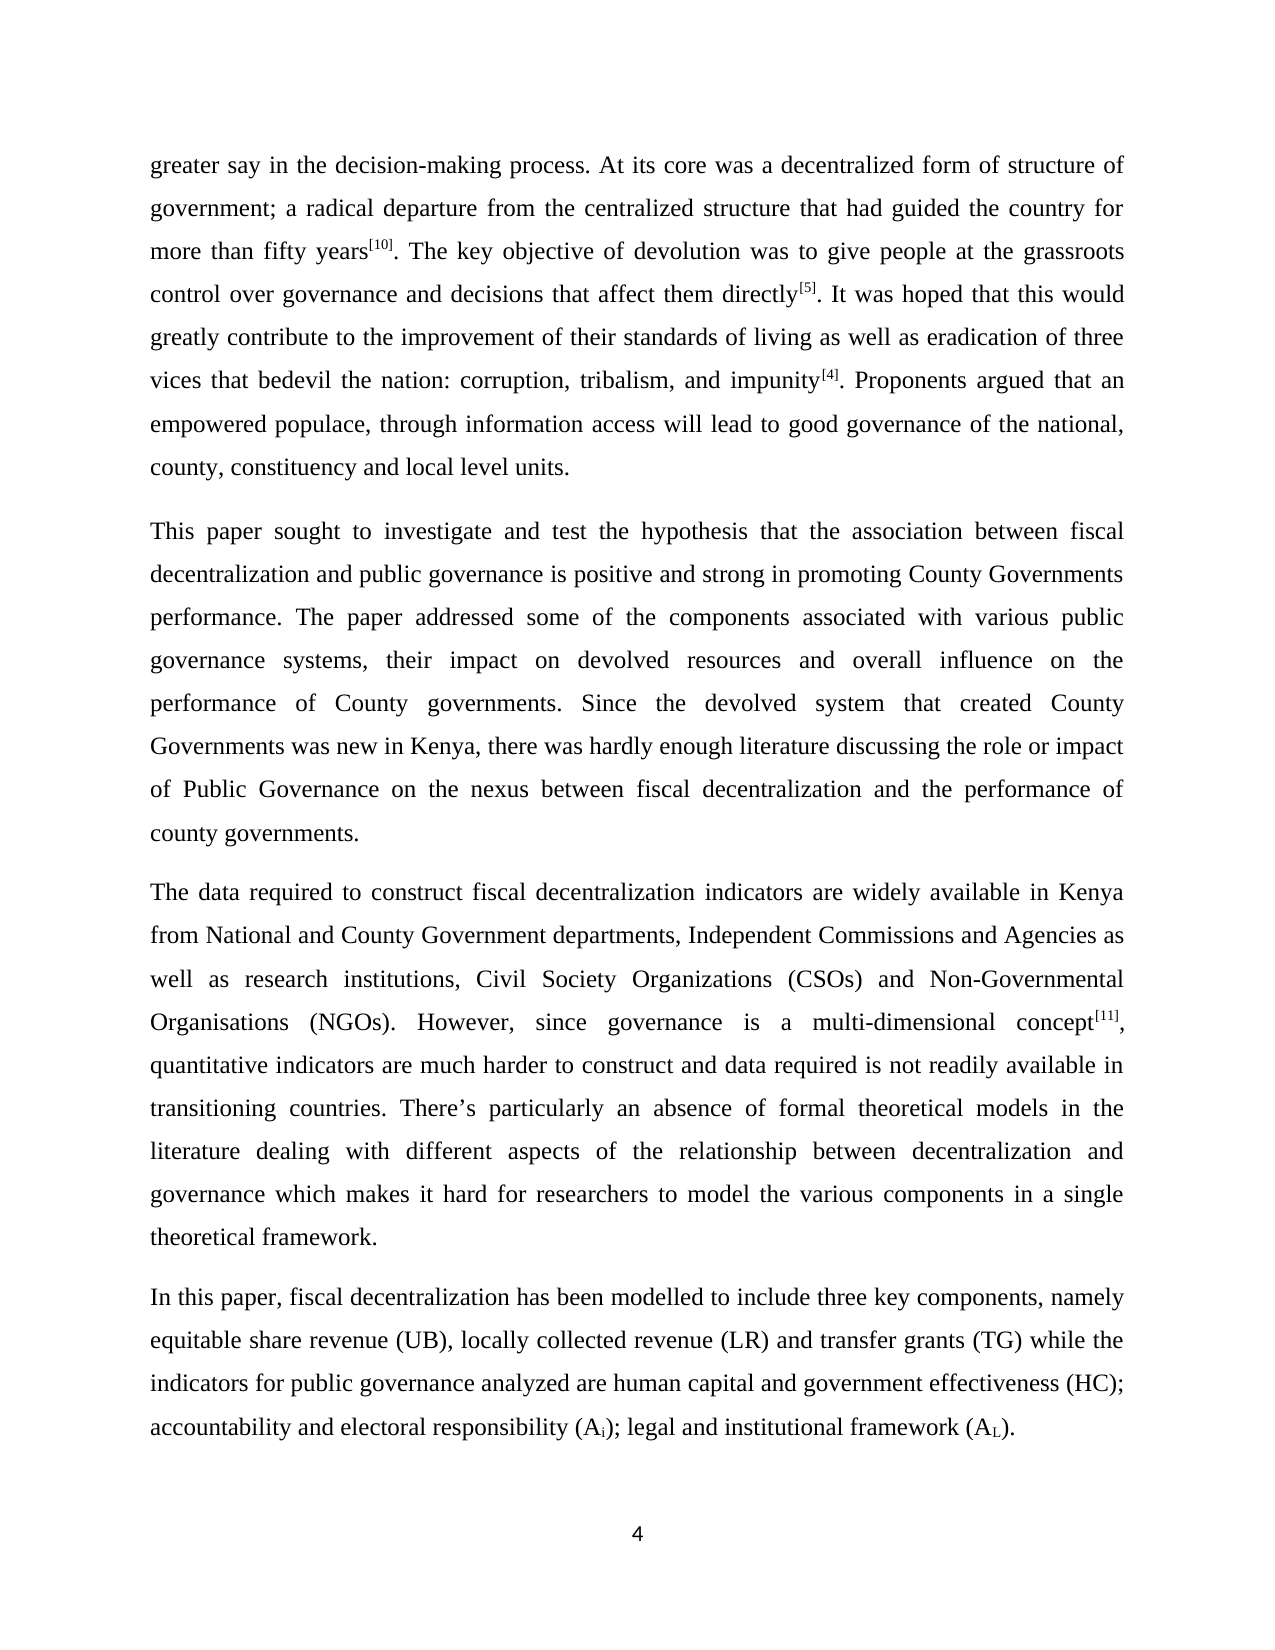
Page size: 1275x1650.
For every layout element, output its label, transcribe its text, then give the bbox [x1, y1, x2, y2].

text The data required to construct fiscal decentralization indicators are widely available in Kenya from National and County Government departments, Independent Commissions and Agencies as well as research institutions, Civil Society Organizations (CSOs) and Non-Governmental Organisations (NGOs). However, since governance is a multi-dimensional concept[11], quantitative indicators are much harder to construct and data required is not readily available in transitioning countries. There’s particularly an absence of formal theoretical models in the literature dealing with different aspects of the relationship between decentralization and governance which makes it hard for researchers to model the various components in a single theoretical framework. [150, 877, 1125, 1251]
text In this paper, fiscal decentralization has been modelled to include three key components, namely equitable share revenue (UB), locally collected revenue (LR) and transfer grants (TG) while the indicators for public governance analyzed are human capital and government effectiveness (HC); accountability and electoral responsibility (Ai); legal and institutional framework (AL). [150, 1282, 1125, 1440]
text This paper sought to investigate and test the hypothesis that the association between fiscal decentralization and public governance is positive and strong in promoting County Governments performance. The paper addressed some of the components associated with various public governance systems, their impact on devolved resources and overall influence on the performance of County governments. Since the devolved system that created County Governments was new in Kenya, there was hardly enough literature discussing the role or impact of Public Governance on the nexus between fiscal decentralization and the performance of county governments. [150, 516, 1125, 846]
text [150, 150, 1125, 481]
